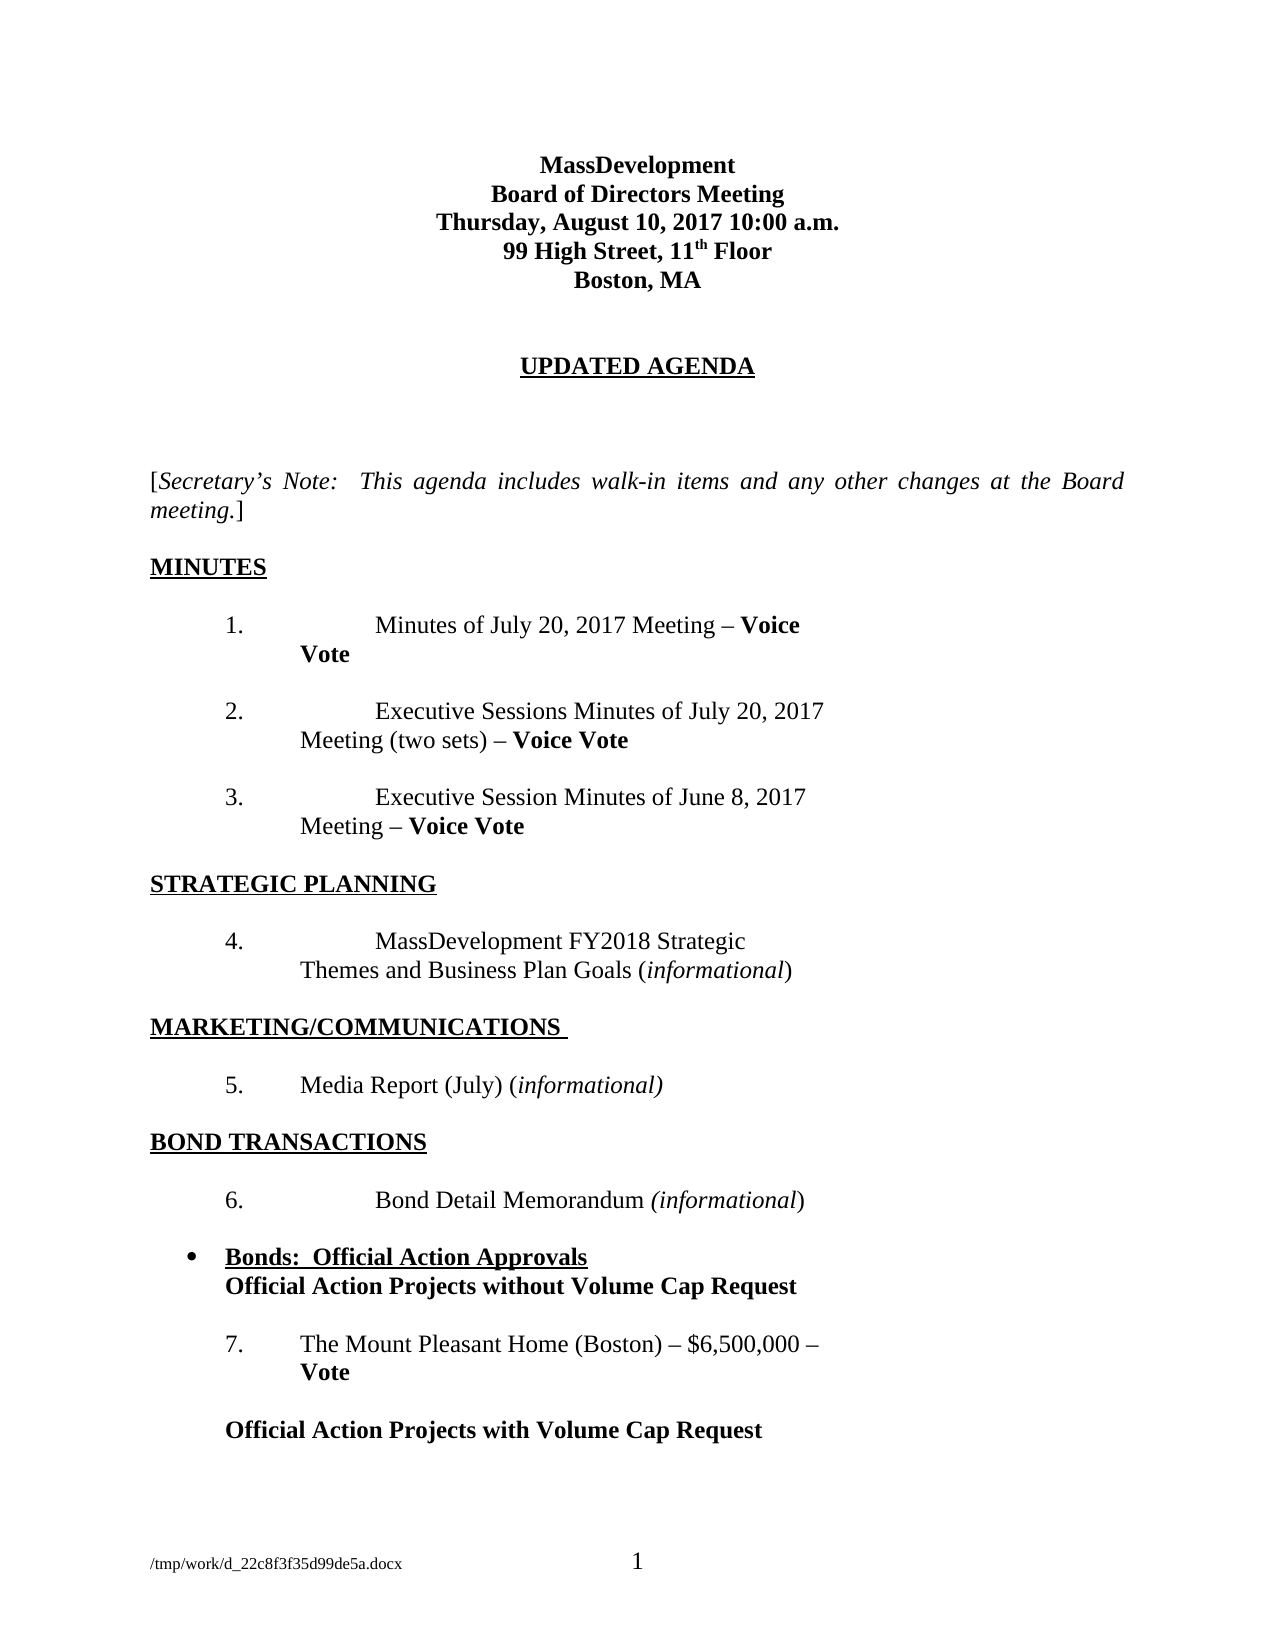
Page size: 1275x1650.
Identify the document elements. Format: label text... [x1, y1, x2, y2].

text MARKETING/COMMUNICATIONS [150, 1012, 1125, 1041]
text UPDATED AGENDA [150, 351, 1125, 380]
list Bond Detail Memorandum (informational) [225, 1185, 825, 1214]
text 99 High Street, 11th Floor [150, 236, 1125, 265]
list Minutes of July 20, 2017 Meeting – Voice Vote [225, 610, 825, 667]
list Bonds: Official Action Approvals [187, 1242, 1125, 1271]
text [Secretary’s Note: This agenda includes walk-in items and any other changes at the Board meeting.] [150, 466, 1125, 524]
text STRATEGIC PLANNING [150, 869, 1125, 897]
list The Mount Pleasant Home (Boston) – $6,500,000 – Vote [225, 1329, 825, 1386]
text Thursday, August 10, 2017 10:00 a.m. [150, 207, 1125, 236]
text MINUTES [150, 552, 1125, 581]
text Board of Directors Meeting [150, 179, 1125, 207]
text Boston, MA [150, 265, 1125, 294]
text MassDevelopment [150, 150, 1125, 179]
list Official Action Projects with Volume Cap Request [225, 1415, 1125, 1444]
list Executive Sessions Minutes of July 20, 2017 Meeting (two sets) – Voice Vote [225, 696, 825, 754]
list Media Report (July) (informational) [225, 1070, 1125, 1099]
text Official Action Projects without Volume Cap Request [150, 1271, 1125, 1300]
list Executive Session Minutes of June 8, 2017 Meeting – Voice Vote [225, 782, 825, 840]
list MassDevelopment FY2018 Strategic Themes and Business Plan Goals (informational) [225, 926, 825, 984]
text BOND TRANSACTIONS [150, 1127, 1125, 1156]
